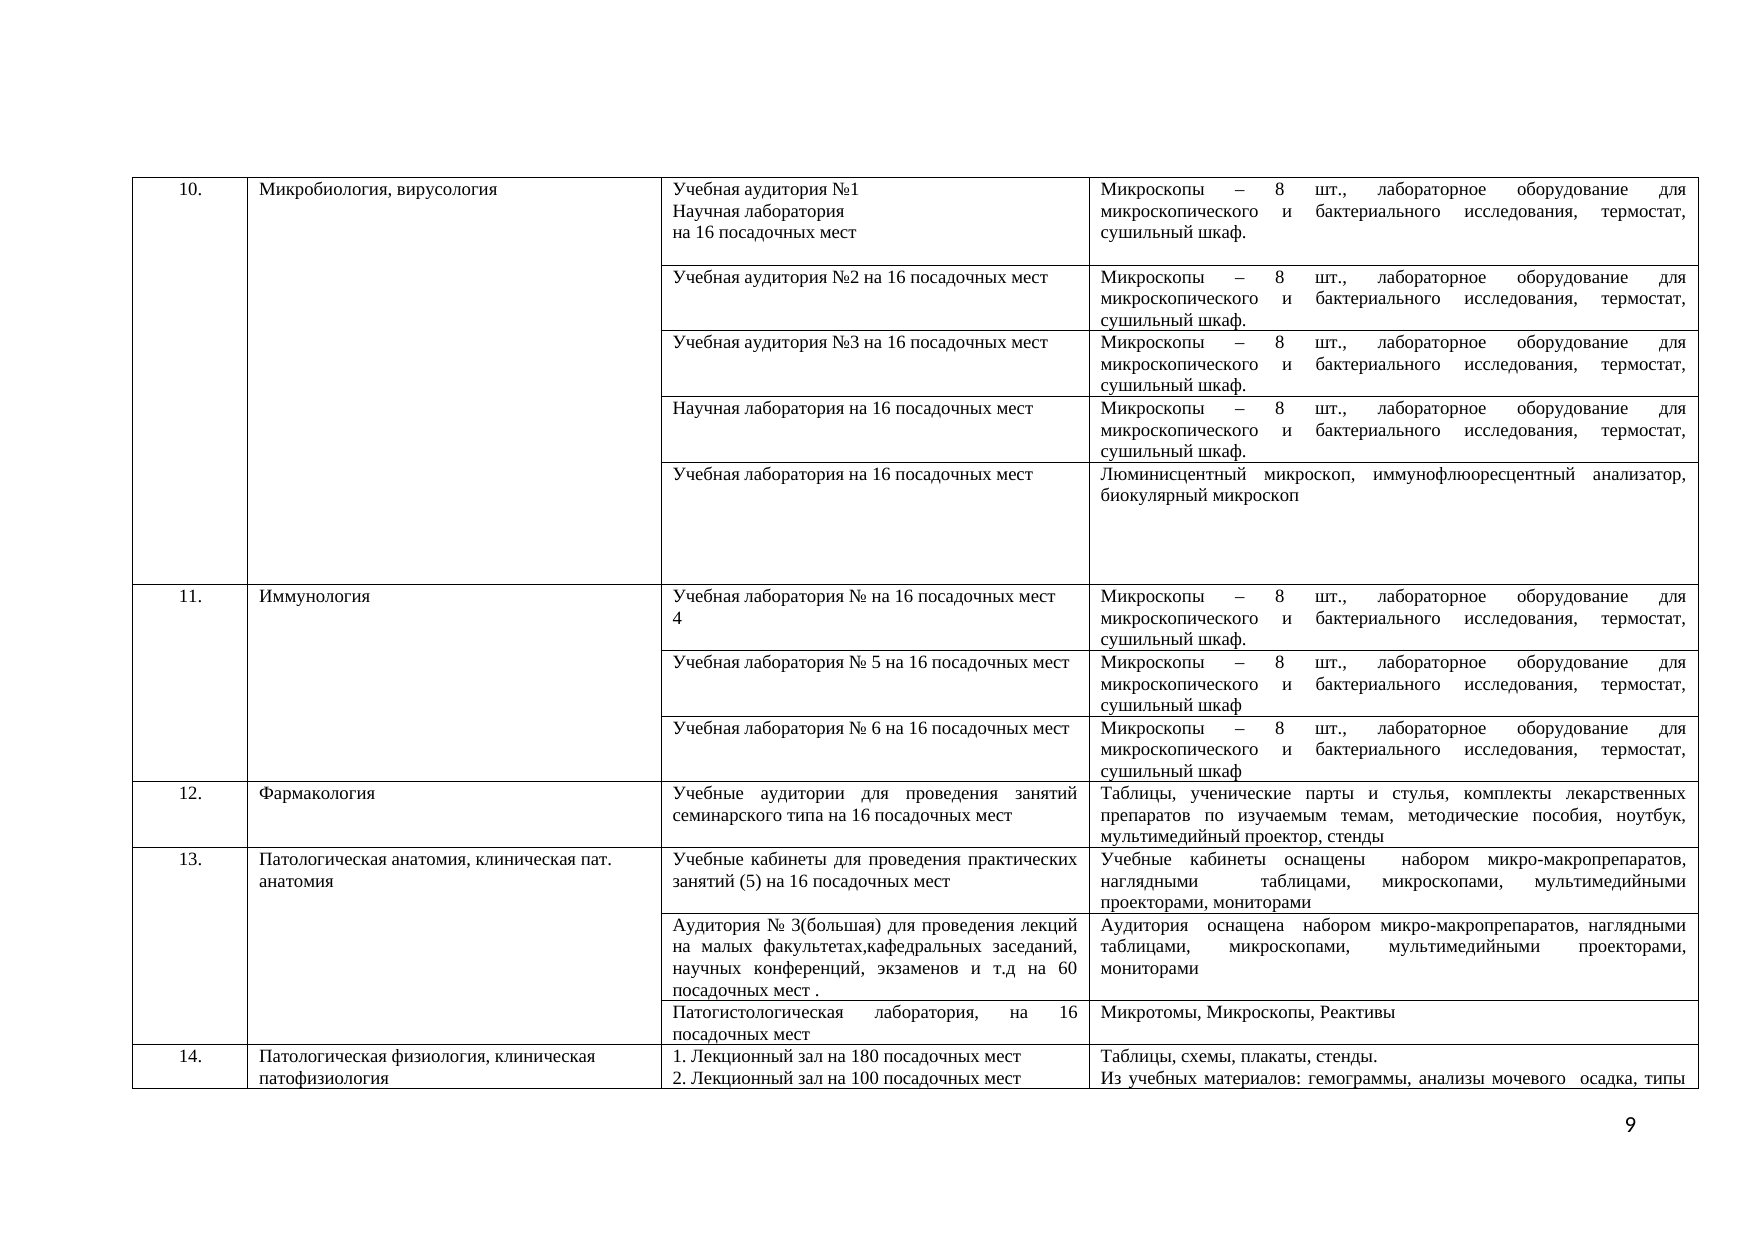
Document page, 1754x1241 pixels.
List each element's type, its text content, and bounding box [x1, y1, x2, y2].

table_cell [1090, 1045, 1698, 1088]
table_cell Микроскопы – 8 шт., лабораторное оборудование для микроскопического и бактериального исследования, термостат, сушильный шкаф [1090, 651, 1698, 716]
table_cell Учебная лаборатория № 6 на 16 посадочных мест [662, 717, 1089, 781]
table_cell 12. [133, 782, 247, 847]
table_cell Учебные аудитории для проведения занятий семинарского типа на 16 посадочных мест [662, 782, 1089, 847]
table_cell Патологическая анатомия, клиническая пат. анатомия [248, 848, 661, 1044]
table_cell Микротомы, Микроскопы, Реактивы [1090, 1001, 1698, 1044]
table_cell 10. [133, 178, 247, 584]
table_cell 14. [133, 1045, 247, 1088]
table_cell Учебная лаборатория № 5 на 16 посадочных мест [662, 651, 1089, 716]
table_cell Аудитория оснащена набором микро-макропрепаратов, наглядными таблицами, микроскопами, мультимедийными проекторами, мониторами [1090, 914, 1698, 1000]
table_cell Микроскопы – 8 шт., лабораторное оборудование для микроскопического и бактериального исследования, термостат, сушильный шкаф. [1090, 585, 1698, 650]
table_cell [248, 1045, 661, 1088]
table_cell Микроскопы – 8 шт., лабораторное оборудование для микроскопического и бактериального исследования, термостат, сушильный шкаф. [1090, 331, 1698, 396]
table_cell Научная лаборатория на 16 посадочных мест [662, 397, 1089, 462]
table_cell Учебные кабинеты для проведения практических занятий (5) на 16 посадочных мест [662, 848, 1089, 913]
table_cell Микроскопы – 8 шт., лабораторное оборудование для микроскопического и бактериального исследования, термостат, сушильный шкаф. [1090, 266, 1698, 330]
table_cell Фармакология [248, 782, 661, 847]
table_cell Таблицы, ученические парты и стулья, комплекты лекарственных препаратов по изучаемым темам, методические пособия, ноутбук, мультимедийный проектор, стенды [1090, 782, 1698, 847]
table_cell Люминисцентный микроскоп, иммунофлюоресцентный анализатор, биокулярный микроскоп [1090, 463, 1698, 584]
table_cell Учебная лаборатория на 16 посадочных мест [662, 463, 1089, 584]
table_cell Учебная аудитория №1 Научная лаборатория на 16 посадочных мест [662, 178, 1089, 264]
table_cell Микроскопы – 8 шт., лабораторное оборудование для микроскопического и бактериального исследования, термостат, сушильный шкаф. [1090, 178, 1698, 264]
table_cell 11. [133, 585, 247, 781]
table_cell Учебные кабинеты оснащены набором микро-макропрепаратов, наглядными таблицами, микроскопами, мультимедийными проекторами, мониторами [1090, 848, 1698, 913]
table_cell Учебная лаборатория № на 16 посадочных мест 4 [662, 585, 1089, 650]
table_cell Иммунология [248, 585, 661, 781]
table_cell Патогистологическая лаборатория, на 16 посадочных мест [662, 1001, 1089, 1044]
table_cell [662, 1045, 1089, 1088]
table_cell Аудитория № 3(большая) для проведения лекций на малых факультетах,кафедральных заседаний, научных конференций, экзаменов и т.д на 60 посадочных мест . [662, 914, 1089, 1000]
table_cell Микроскопы – 8 шт., лабораторное оборудование для микроскопического и бактериального исследования, термостат, сушильный шкаф [1090, 717, 1698, 781]
table_cell Микроскопы – 8 шт., лабораторное оборудование для микроскопического и бактериального исследования, термостат, сушильный шкаф. [1090, 397, 1698, 462]
table_cell Микробиология, вирусология [248, 178, 661, 584]
table_cell 13. [133, 848, 247, 1044]
table_cell Учебная аудитория №3 на 16 посадочных мест [662, 331, 1089, 396]
table_cell Учебная аудитория №2 на 16 посадочных мест [662, 266, 1089, 330]
